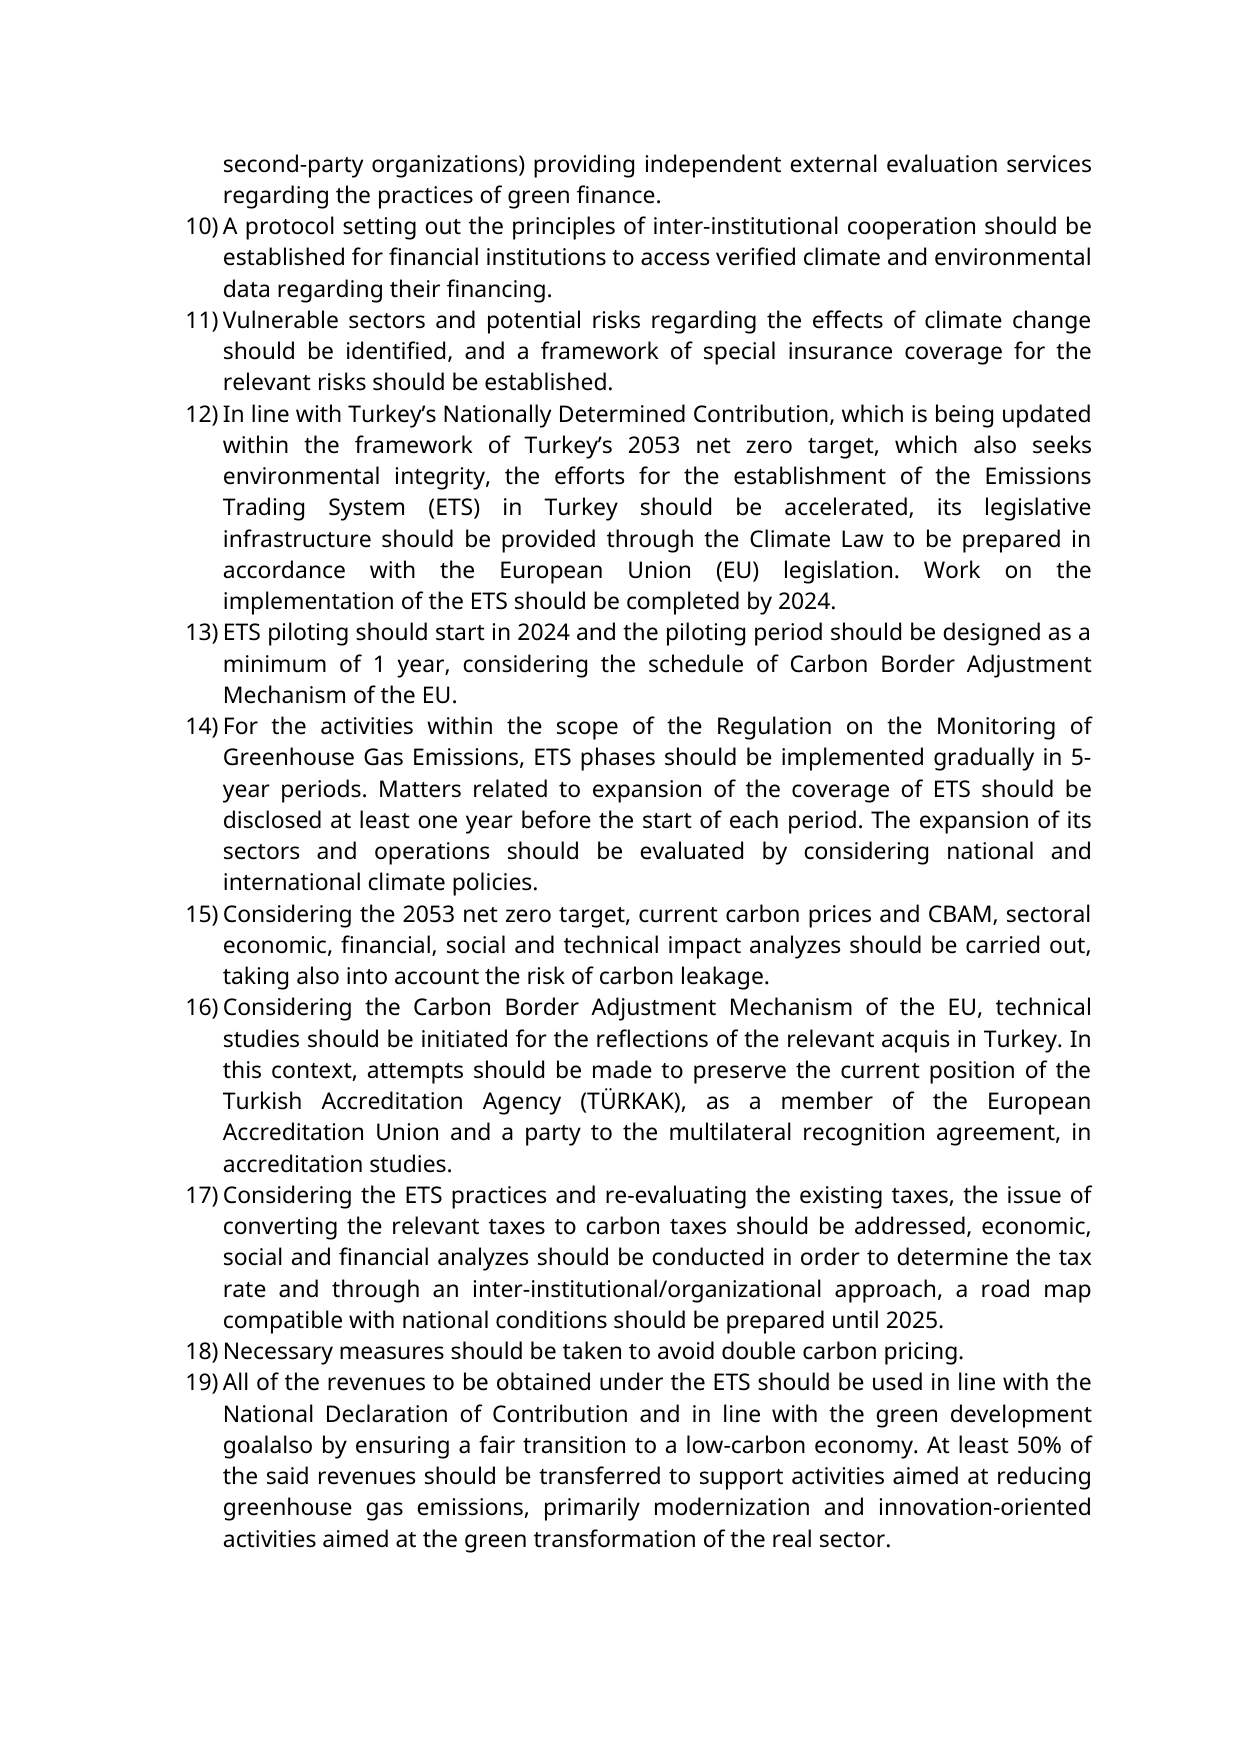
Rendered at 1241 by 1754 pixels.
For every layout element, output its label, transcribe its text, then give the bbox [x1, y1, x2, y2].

list Considering the ETS practices and re-evaluating the existing taxes, the issue of converting the relevant taxes to carbon taxes should be addressed, economic, social and financial analyzes should be conducted in order to determine the tax rate and through an inter-institutional/organizational approach, a road map compatible with national conditions should be prepared until 2025. [185, 1179, 1093, 1335]
list All of the revenues to be obtained under the ETS should be used in line with the National Declaration of Contribution and in line with the green development goalalso by ensuring a fair transition to a low-carbon economy. At least 50% of the said revenues should be transferred to support activities aimed at reducing greenhouse gas emissions, primarily modernization and innovation-oriented activities aimed at the green transformation of the real sector. [185, 1366, 1093, 1554]
list Considering the Carbon Border Adjustment Mechanism of the EU, technical studies should be initiated for the reflections of the relevant acquis in Turkey. In this context, attempts should be made to preserve the current position of the Turkish Accreditation Agency (TÜRKAK), as a member of the European Accreditation Union and a party to the multilateral recognition agreement, in accreditation studies. [185, 991, 1093, 1179]
list Considering the 2053 net zero target, current carbon prices and CBAM, sectoral economic, financial, social and technical impact analyzes should be carried out, taking also into account the risk of carbon leakage. [185, 898, 1093, 991]
list In line with Turkey’s Nationally Determined Contribution, which is being updated within the framework of Turkey’s 2053 net zero target, which also seeks environmental integrity, the efforts for the establishment of the Emissions Trading System (ETS) in Turkey should be accelerated, its legislative infrastructure should be provided through the Climate Law to be prepared in accordance with the European Union (EU) legislation. Work on the implementation of the ETS should be completed by 2024. [185, 398, 1093, 616]
list Necessary measures should be taken to avoid double carbon pricing. [185, 1335, 1093, 1366]
list Vulnerable sectors and potential risks regarding the effects of climate change should be identified, and a framework of special insurance coverage for the relevant risks should be established. [185, 304, 1093, 398]
list A protocol setting out the principles of inter-institutional cooperation should be established for financial institutions to access verified climate and environmental data regarding their financing. [185, 210, 1093, 304]
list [185, 148, 1093, 210]
list ETS piloting should start in 2024 and the piloting period should be designed as a minimum of 1 year, considering the schedule of Carbon Border Adjustment Mechanism of the EU. [185, 616, 1093, 710]
list For the activities within the scope of the Regulation on the Monitoring of Greenhouse Gas Emissions, ETS phases should be implemented gradually in 5-year periods. Matters related to expansion of the coverage of ETS should be disclosed at least one year before the start of each period. The expansion of its sectors and operations should be evaluated by considering national and international climate policies. [185, 710, 1093, 898]
